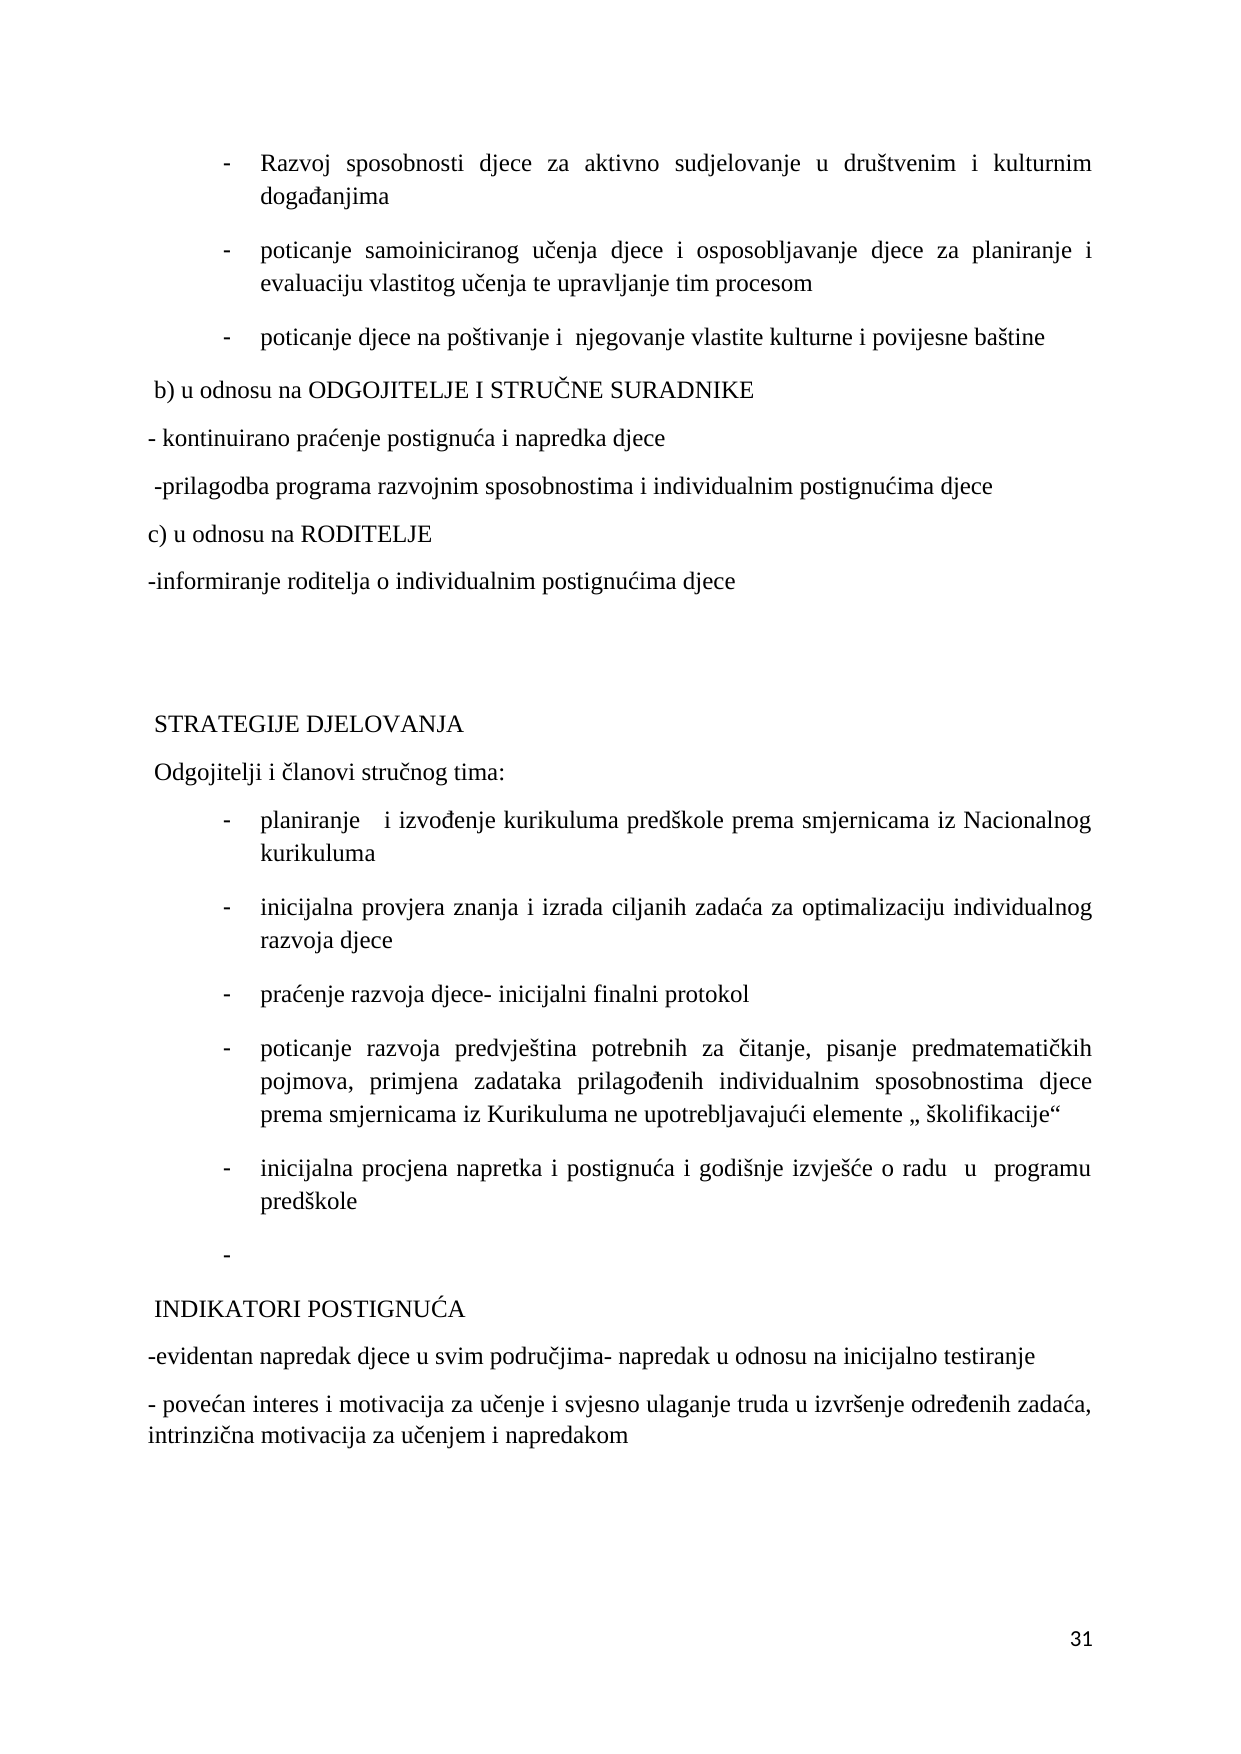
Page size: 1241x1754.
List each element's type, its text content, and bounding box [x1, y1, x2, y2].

list poticanje razvoja predvještina potrebnih za čitanje, pisanje predmatematičkih pojmova, primjena zadataka prilagođenih individualnim sposobnostima djece prema smjernicama iz Kurikuluma ne upotrebljavajući elemente „ školifikacije“ [223, 1033, 1093, 1128]
text -evidentan napredak djece u svim područjima- napredak u odnosu na inicijalno testiranje [148, 1341, 1093, 1370]
list praćenje razvoja djece- inicijalni finalni protokol [223, 979, 1093, 1008]
text Odgojitelji i članovi stručnog tima: [148, 757, 1093, 786]
list poticanje samoiniciranog učenja djece i osposobljavanje djece za planiranje i evaluaciju vlastitog učenja te upravljanje tim procesom [223, 234, 1093, 296]
text -informiranje roditelja o individualnim postignućima djece [148, 566, 1093, 595]
text -prilagodba programa razvojnim sposobnostima i individualnim postignućima djece [148, 471, 1093, 500]
list inicijalna provjera znanja i izrada ciljanih zadaća za optimalizaciju individualnog razvoja djece [223, 892, 1093, 954]
text STRATEGIJE DJELOVANJA [148, 709, 1093, 738]
text b) u odnosu na ODGOJITELJE I STRUČNE SURADNIKE [148, 376, 1093, 404]
list Razvoj sposobnosti djece za aktivno sudjelovanje u društvenim i kulturnim događanjima [223, 148, 1093, 209]
text - povećan interes i motivacija za učenje i svjesno ulaganje truda u izvršenje određenih zadaća, intrinzična motivacija za učenjem i napredakom [148, 1389, 1093, 1449]
list planiranje i izvođenje kurikuluma predškole prema smjernicama iz Nacionalnog kurikuluma [223, 805, 1093, 867]
text INDIKATORI POSTIGNUĆA [148, 1294, 1093, 1322]
text - kontinuirano praćenje postignuća i napredka djece [148, 423, 1093, 452]
text c) u odnosu na RODITELJE [148, 519, 1093, 547]
list poticanje djece na poštivanje i njegovanje vlastite kulturne i povijesne baštine [223, 322, 1093, 350]
list inicijalna procjena napretka i postignuća i godišnje izvješće o radu u programu predškole [223, 1153, 1093, 1215]
